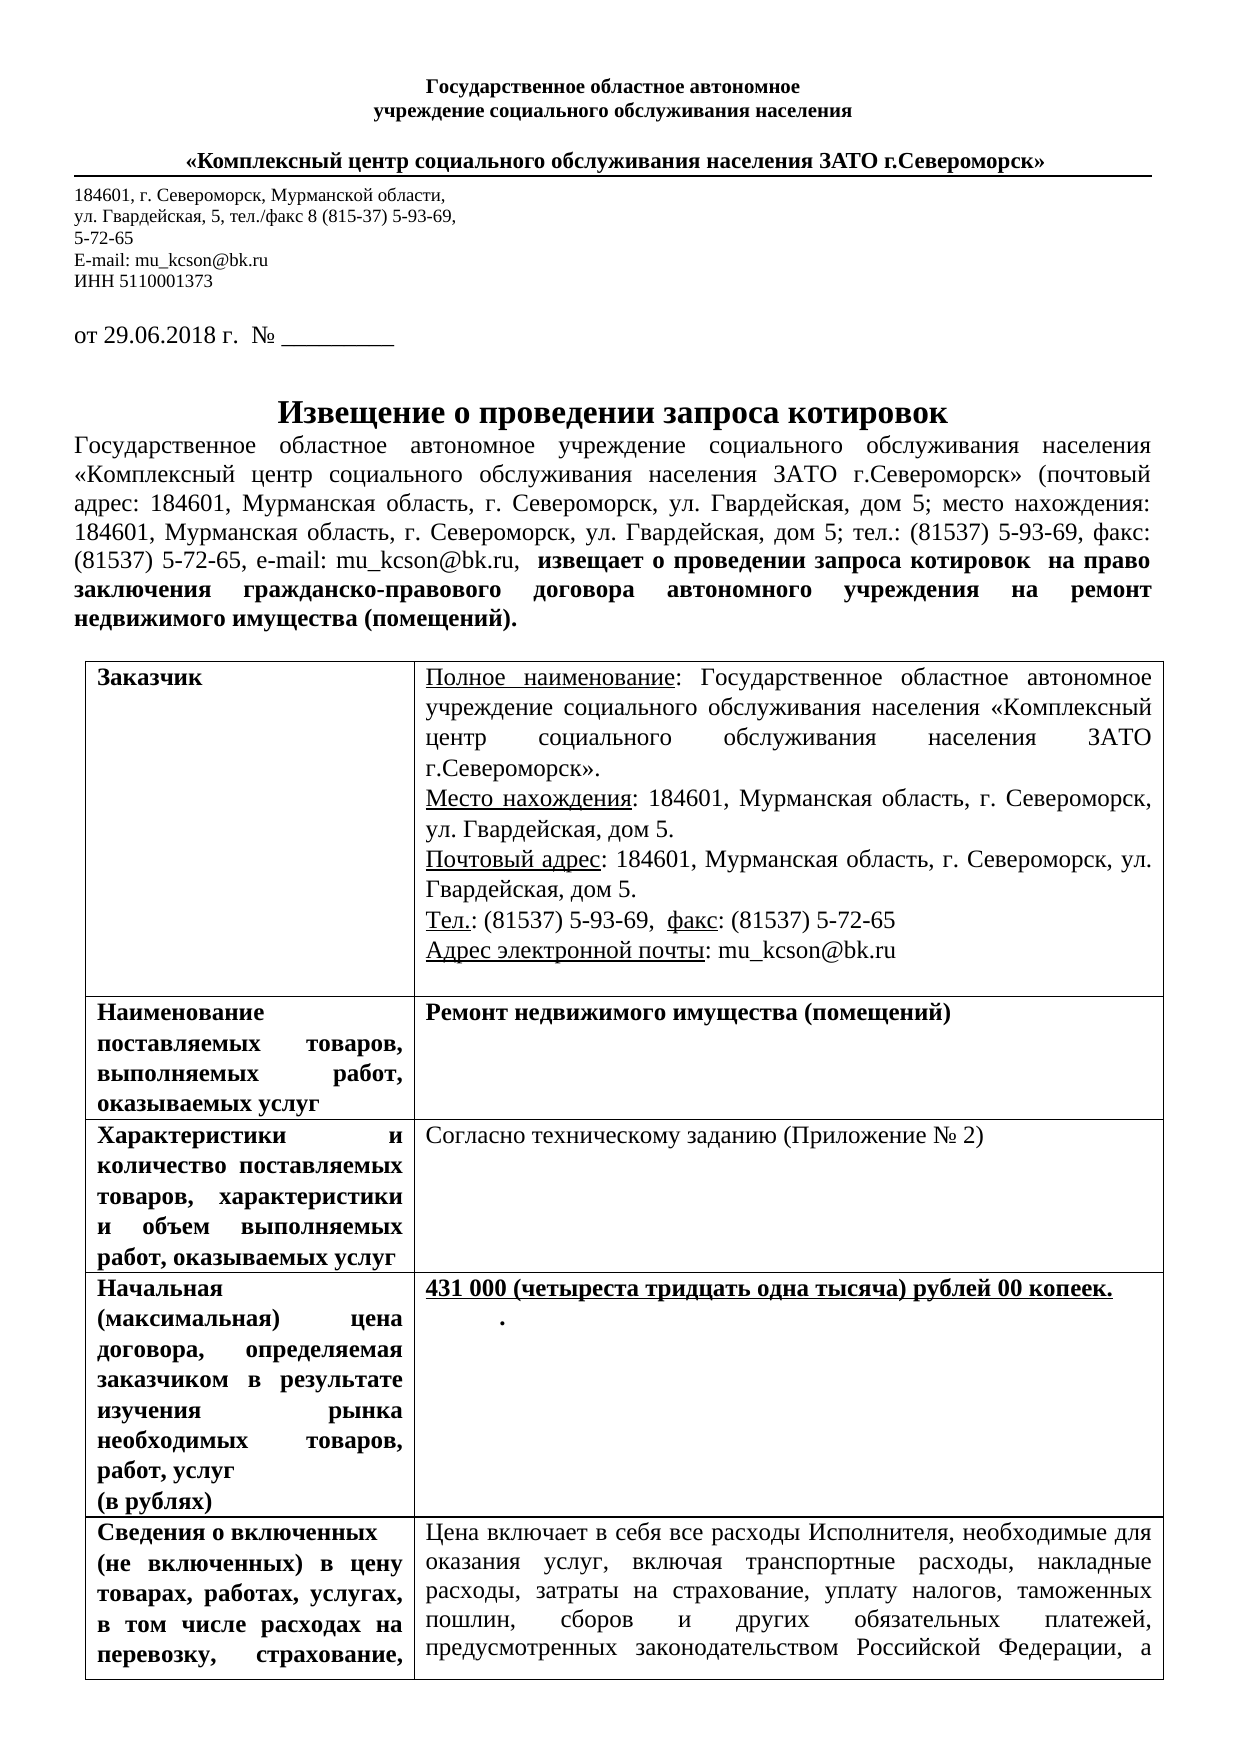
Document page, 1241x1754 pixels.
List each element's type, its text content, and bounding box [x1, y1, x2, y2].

text Извещение о проведении запроса котировок [74, 392, 1152, 431]
table_cell Начальная (максимальная) цена договора, определяемая заказчиком в результате изучения рынка необходимых товаров, работ, услуг (в рублях) [86, 1273, 414, 1516]
table_cell Согласно техническому заданию (Приложение № 2) [415, 1120, 1163, 1272]
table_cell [86, 1518, 414, 1679]
text «Комплексный центр социального обслуживания населения ЗАТО г.Североморск» [74, 147, 1152, 175]
table_cell Наименование поставляемых товаров, выполняемых работ, оказываемых услуг [86, 997, 414, 1119]
text от 29.06.2018 г. № _________ [74, 320, 1152, 349]
table_header Заказчик [86, 662, 414, 996]
text ИНН 5110001373 [74, 270, 1152, 292]
text E-mail: mu_kcson@bk.ru [74, 248, 1152, 270]
table_cell Ремонт недвижимого имущества (помещений) [415, 997, 1163, 1119]
table_header Полное наименование: Государственное областное автономное учреждение социального обслуживания населения «Комплексный центр социального обслуживания населения ЗАТО г.Североморск». Место нахождения: 184601, Мурманская область, г. Североморск, ул. Гвардейская, дом 5. Почтовый адрес: 184601, Мурманская область, г. Североморск, ул. Гвардейская, дом 5. Тел.: (81537) 5-93-69, факс: (81537) 5-72-65 Адрес электронной почты: mu_kcson@bk.ru [415, 662, 1163, 996]
text Государственное областное автономное [74, 74, 1152, 98]
text учреждение социального обслуживания населения [74, 98, 1152, 122]
text Государственное областное автономное учреждение социального обслуживания населения «Комплексный центр социального обслуживания населения ЗАТО г.Североморск» (почтовый адрес: 184601, Мурманская область, г. Североморск, ул. Гвардейская, дом 5; место нахождения: 184601, Мурманская область, г. Североморск, ул. Гвардейская, дом 5; тел.: (81537) 5-93-69, факс: (81537) 5-72-65, e-mail: mu_kcson@bk.ru, извещает о проведении запроса котировок на право заключения гражданско-правового договора автономного учреждения на ремонт недвижимого имущества (помещений). [74, 431, 1152, 632]
text 5-72-65 [74, 227, 1152, 248]
table_cell 431 000 (четыреста тридцать одна тысяча) рублей 00 копеек. . [415, 1273, 1163, 1516]
table_cell Характеристики и количество поставляемых товаров, характеристики и объем выполняемых работ, оказываемых услуг [86, 1120, 414, 1272]
text ул. Гвардейская, 5, тел./факс 8 (815-37) 5-93-69, [74, 205, 1152, 227]
text 184601, г. Североморск, Мурманской области, [74, 184, 1152, 205]
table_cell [415, 1518, 1163, 1679]
